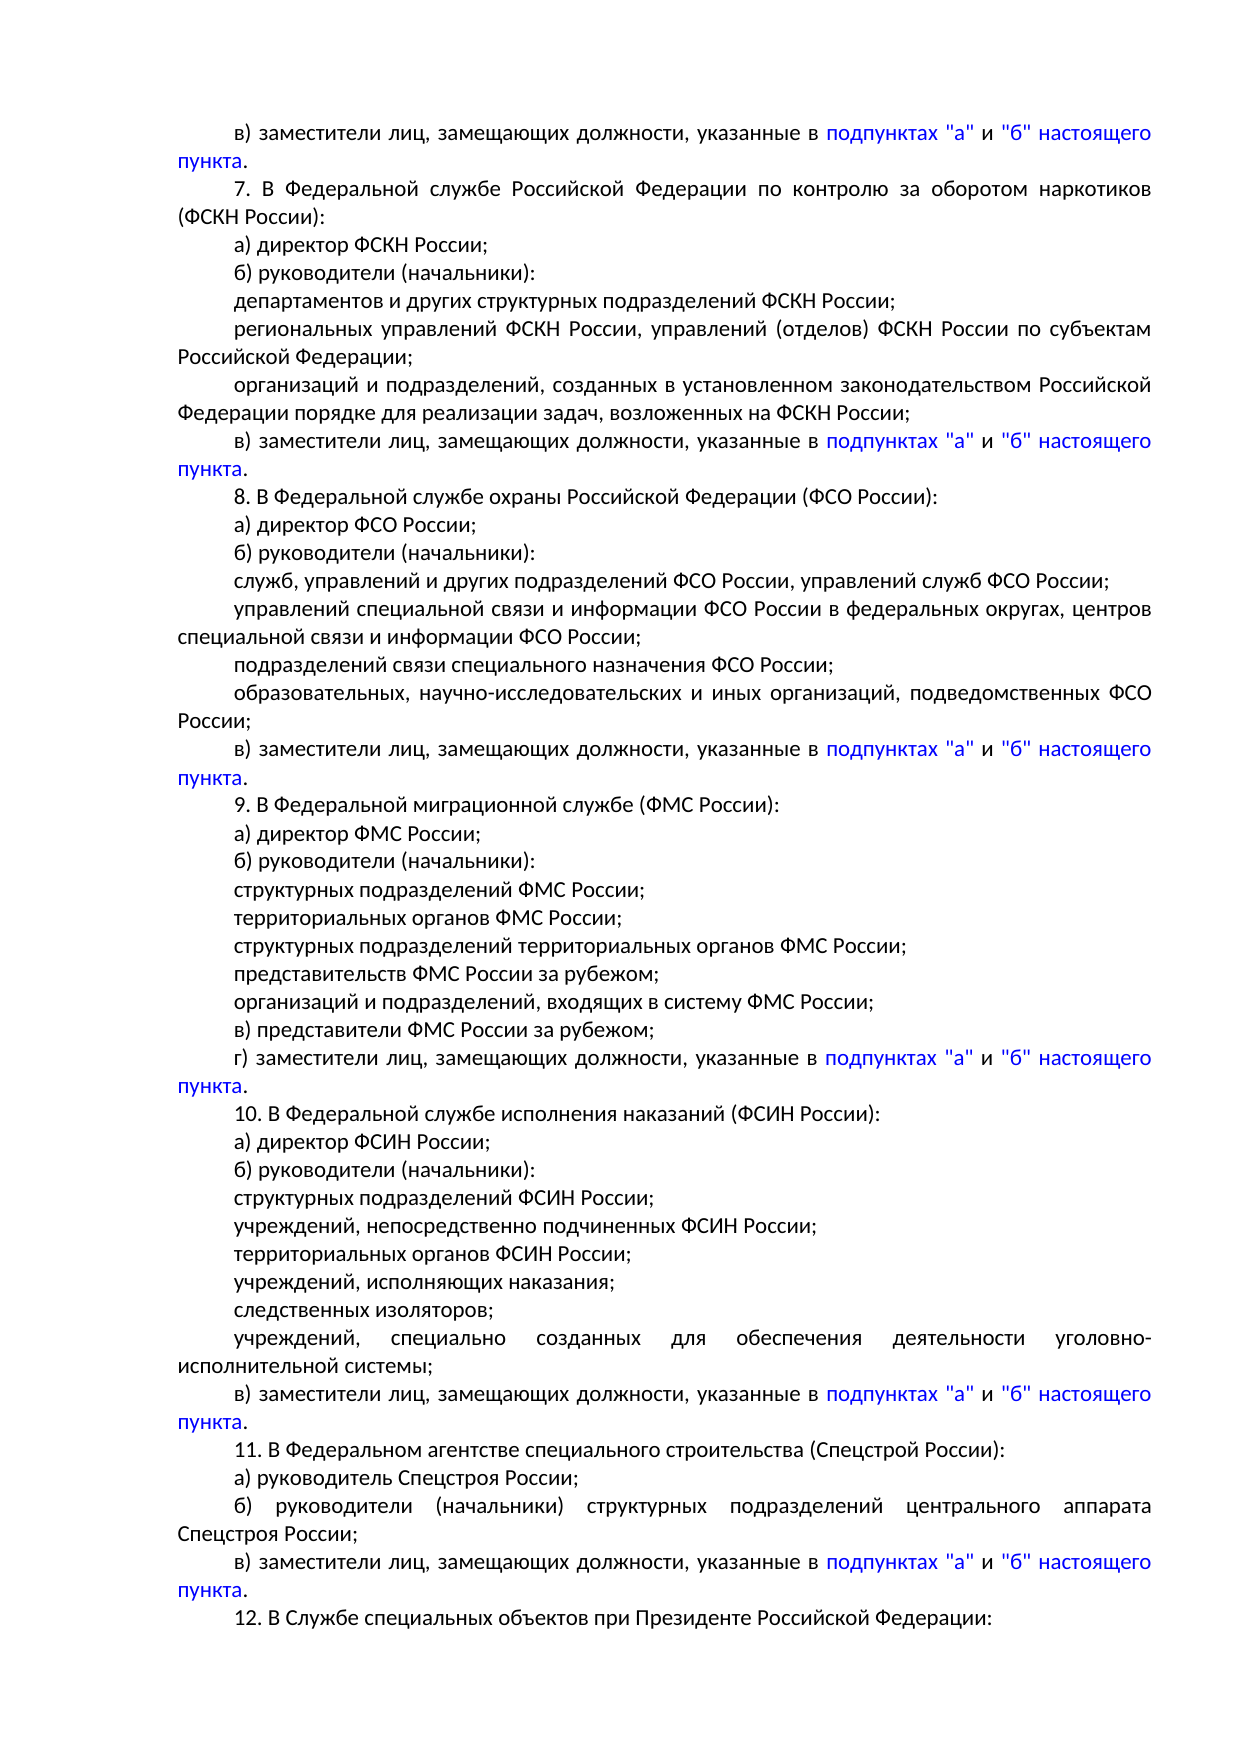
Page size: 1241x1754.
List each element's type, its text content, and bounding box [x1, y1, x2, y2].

text в) заместители лиц, замещающих должности, указанные в подпунктах "а" и "б" настоящего пункта. [177, 1547, 1152, 1603]
text а) директор ФСКН России; [177, 230, 1152, 258]
text структурных подразделений территориальных органов ФМС России; [177, 931, 1152, 959]
text 8. В Федеральной службе охраны Российской Федерации (ФСО России): [177, 482, 1152, 510]
text территориальных органов ФМС России; [177, 903, 1152, 931]
text в) представители ФМС России за рубежом; [177, 1015, 1152, 1043]
text в) заместители лиц, замещающих должности, указанные в подпунктах "а" и "б" настоящего пункта. [177, 1379, 1152, 1435]
text представительств ФМС России за рубежом; [177, 959, 1152, 987]
text территориальных органов ФСИН России; [177, 1239, 1152, 1267]
text в) заместители лиц, замещающих должности, указанные в подпунктах "а" и "б" настоящего пункта. [177, 426, 1152, 482]
text учреждений, непосредственно подчиненных ФСИН России; [177, 1211, 1152, 1239]
text организаций и подразделений, созданных в установленном законодательством Российской Федерации порядке для реализации задач, возложенных на ФСКН России; [177, 370, 1152, 426]
text структурных подразделений ФМС России; [177, 875, 1152, 903]
text а) директор ФМС России; [177, 819, 1152, 847]
text б) руководители (начальники): [177, 258, 1152, 286]
text управлений специальной связи и информации ФСО России в федеральных округах, центров специальной связи и информации ФСО России; [177, 594, 1152, 651]
text 11. В Федеральном агентстве специального строительства (Спецстрой России): [177, 1435, 1152, 1463]
text а) директор ФСИН России; [177, 1127, 1152, 1155]
text региональных управлений ФСКН России, управлений (отделов) ФСКН России по субъектам Российской Федерации; [177, 314, 1152, 370]
text а) руководитель Спецстроя России; [177, 1463, 1152, 1491]
text следственных изоляторов; [177, 1295, 1152, 1323]
text г) заместители лиц, замещающих должности, указанные в подпунктах "а" и "б" настоящего пункта. [177, 1043, 1152, 1099]
text департаментов и других структурных подразделений ФСКН России; [177, 286, 1152, 314]
text служб, управлений и других подразделений ФСО России, управлений служб ФСО России; [177, 566, 1152, 594]
text б) руководители (начальники) структурных подразделений центрального аппарата Спецстроя России; [177, 1491, 1152, 1547]
text учреждений, исполняющих наказания; [177, 1267, 1152, 1295]
text б) руководители (начальники): [177, 847, 1152, 875]
text учреждений, специально созданных для обеспечения деятельности уголовно-исполнительной системы; [177, 1323, 1152, 1379]
text а) директор ФСО России; [177, 510, 1152, 538]
text 12. В Службе специальных объектов при Президенте Российской Федерации: [177, 1603, 1152, 1631]
text 7. В Федеральной службе Российской Федерации по контролю за оборотом наркотиков (ФСКН России): [177, 174, 1152, 230]
text 9. В Федеральной миграционной службе (ФМС России): [177, 791, 1152, 819]
text подразделений связи специального назначения ФСО России; [177, 651, 1152, 678]
text б) руководители (начальники): [177, 1155, 1152, 1183]
text организаций и подразделений, входящих в систему ФМС России; [177, 987, 1152, 1015]
text в) заместители лиц, замещающих должности, указанные в подпунктах "а" и "б" настоящего пункта. [177, 734, 1152, 791]
text 10. В Федеральной службе исполнения наказаний (ФСИН России): [177, 1099, 1152, 1127]
text б) руководители (начальники): [177, 538, 1152, 566]
text в) заместители лиц, замещающих должности, указанные в подпунктах "а" и "б" настоящего пункта. [177, 118, 1152, 174]
text структурных подразделений ФСИН России; [177, 1183, 1152, 1211]
text образовательных, научно-исследовательских и иных организаций, подведомственных ФСО России; [177, 678, 1152, 734]
